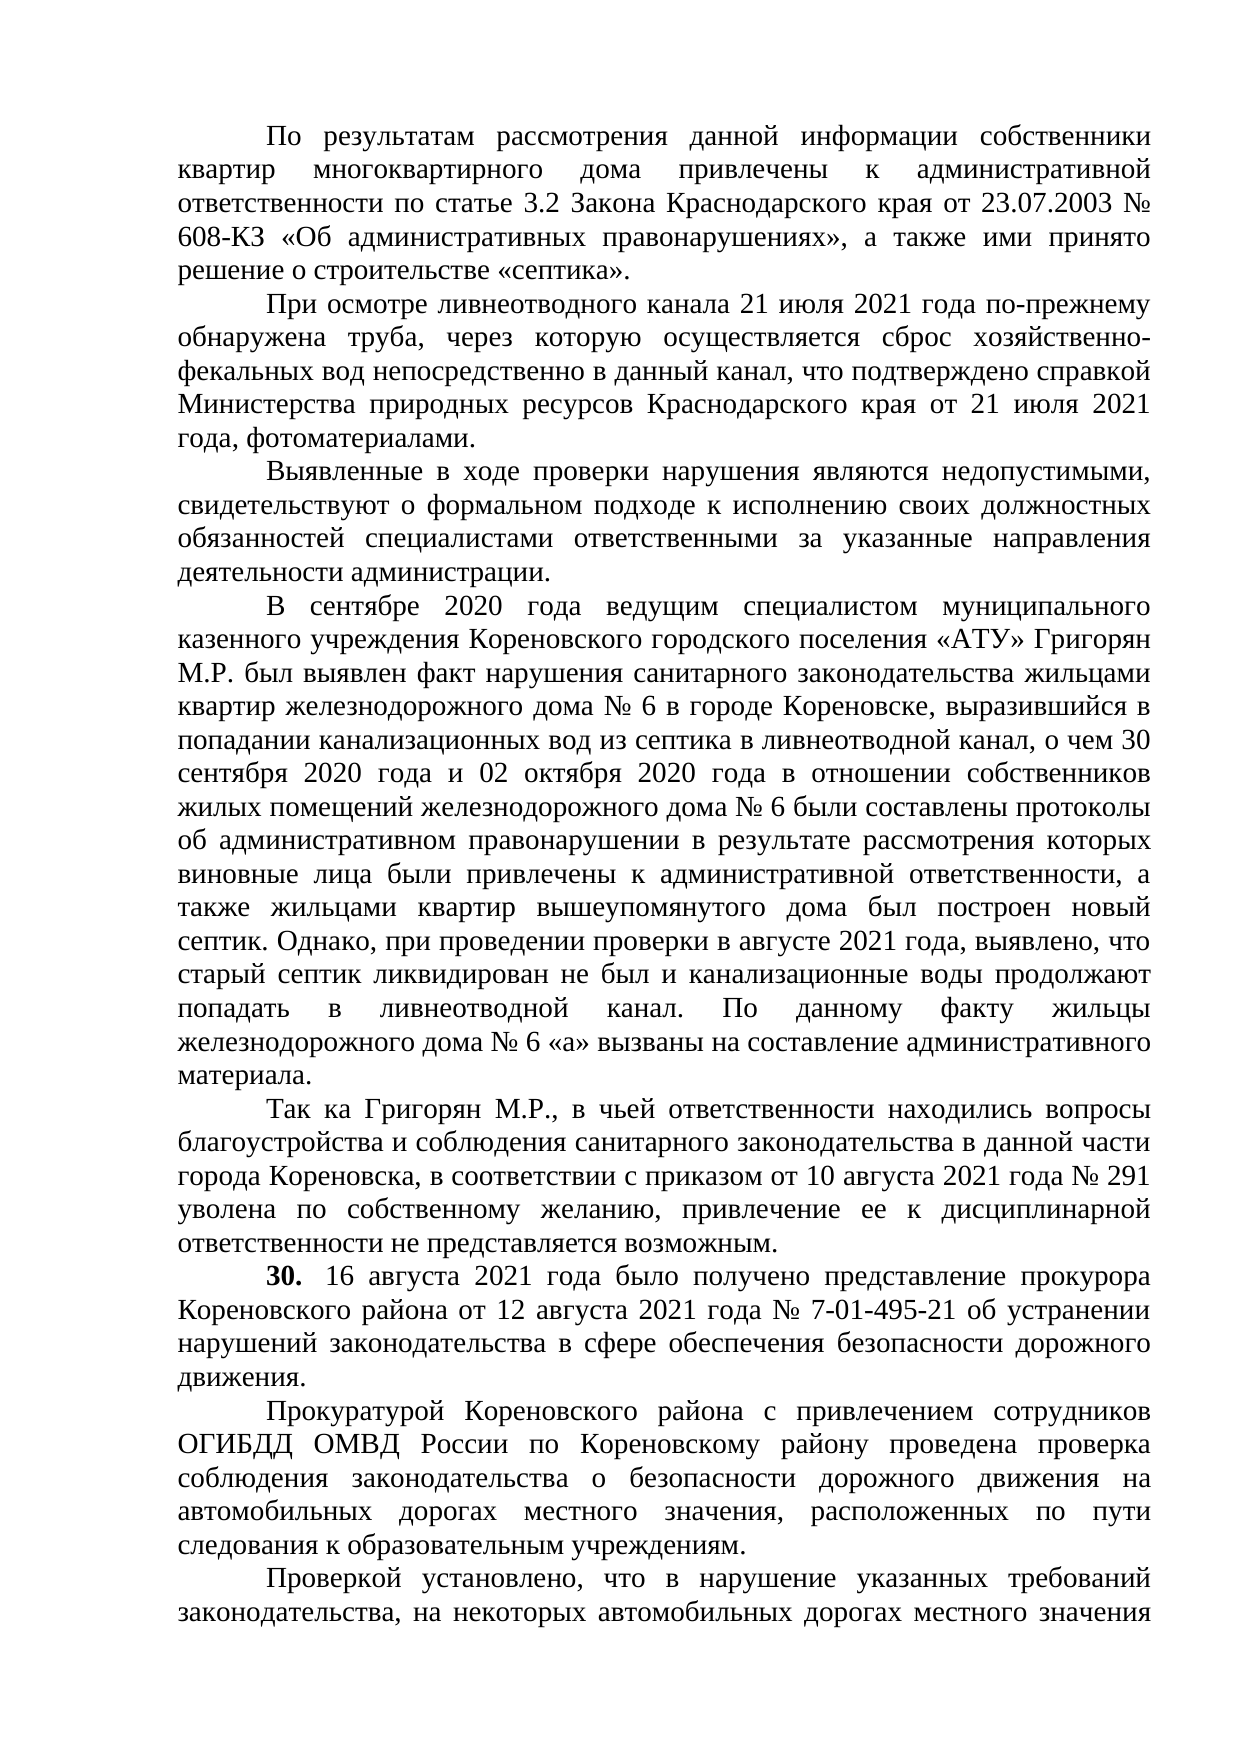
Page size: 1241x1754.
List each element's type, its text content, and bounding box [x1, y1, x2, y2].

list Так ка Григорян М.Р., в чьей ответственности находились вопросы благоустройства и соблюдения санитарного законодательства в данной части города Кореновска, в соответствии с приказом от 10 августа 2021 года № 291 уволена по собственному желанию, привлечение ее к дисциплинарной ответственности не представляется возможным. [177, 1091, 1152, 1258]
list В сентябре 2020 года ведущим специалистом муниципального казенного учреждения Кореновского городского поселения «АТУ» Григорян М.Р. был выявлен факт нарушения санитарного законодательства жильцами квартир железнодорожного дома № 6 в городе Кореновске, выразившийся в попадании канализационных вод из септика в ливнеотводной канал, о чем 30 сентября 2020 года и 02 октября 2020 года в отношении собственников жилых помещений железнодорожного дома № 6 были составлены протоколы об административном правонарушении в результате рассмотрения которых виновные лица были привлечены к административной ответственности, а также жильцами квартир вышеупомянутого дома был построен новый септик. Однако, при проведении проверки в августе 2021 года, выявлено, что старый септик ликвидирован не был и канализационные воды продолжают попадать в ливнеотводной канал. По данному факту жильцы железнодорожного дома № 6 «а» вызваны на составление административного материала. [177, 588, 1152, 1091]
list По результатам рассмотрения данной информации собственники квартир многоквартирного дома привлечены к административной ответственности по статье 3.2 Закона Краснодарского края от 23.07.2003 № 608-КЗ «Об административных правонарушениях», а также ими принято решение о строительстве «септика». [177, 118, 1152, 286]
list Прокуратурой Кореновского района с привлечением сотрудников ОГИБДД ОМВД России по Кореновскому району проведена проверка соблюдения законодательства о безопасности дорожного движения на автомобильных дорогах местного значения, расположенных по пути следования к образовательным учреждениям. [177, 1393, 1152, 1560]
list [177, 1560, 1152, 1627]
list При осмотре ливнеотводного канала 21 июля 2021 года по-прежнему обнаружена труба, через которую осуществляется сброс хозяйственно-фекальных вод непосредственно в данный канал, что подтверждено справкой Министерства природных ресурсов Краснодарского края от 21 июля 2021 года, фотоматериалами. [177, 286, 1152, 453]
list 16 августа 2021 года было получено представление прокурора Кореновского района от 12 августа 2021 года № 7-01-495-21 об устранении нарушений законодательства в сфере обеспечения безопасности дорожного движения. [177, 1258, 1152, 1393]
list Выявленные в ходе проверки нарушения являются недопустимыми, свидетельствуют о формальном подходе к исполнению своих должностных обязанностей специалистами ответственными за указанные направления деятельности администрации. [177, 453, 1152, 588]
